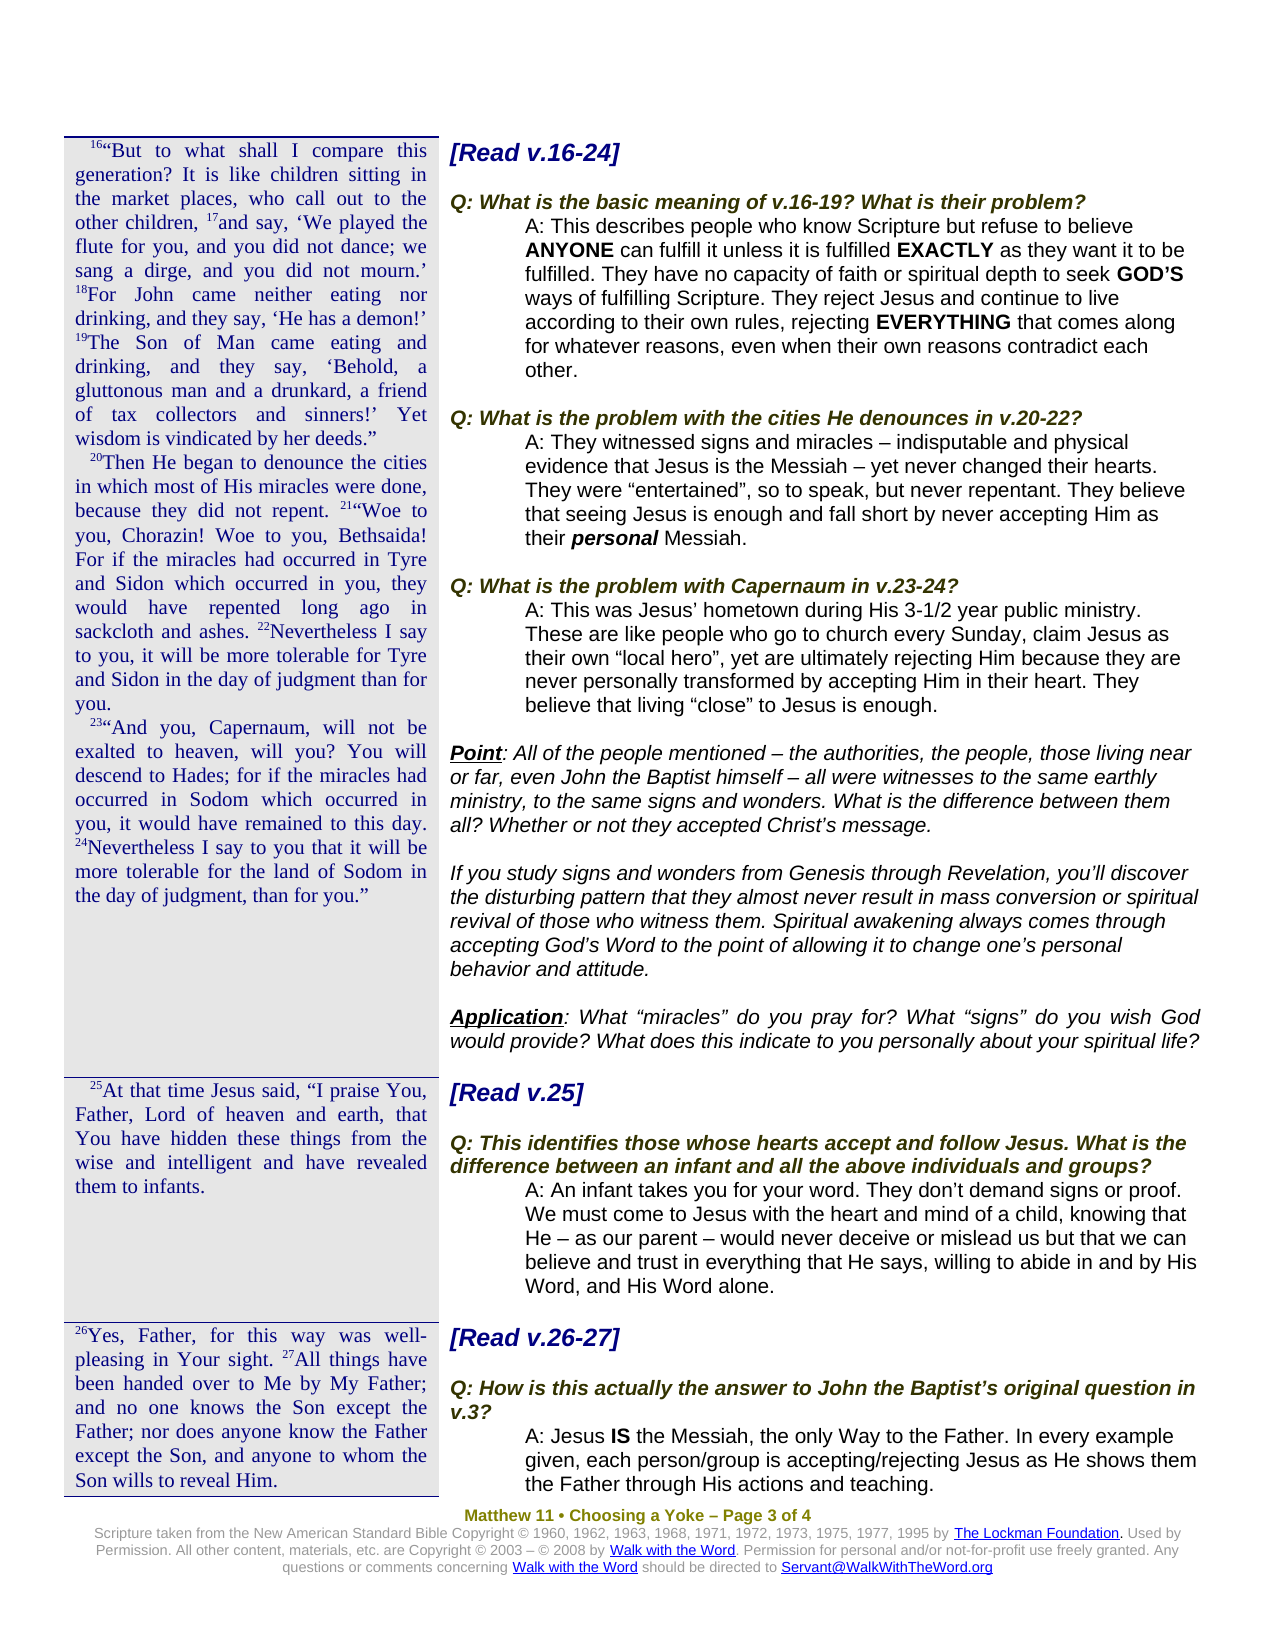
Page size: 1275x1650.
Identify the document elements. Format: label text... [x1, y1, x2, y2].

table_cell [Read v.25] Q: This identifies those whose hearts accept and follow Jesus. What is the difference between an infant and all the above individuals and groups? A: An infant takes you for your word. They don’t demand signs or proof. We must come to Jesus with the heart and mind of a child, knowing that He – as our parent – would never deceive or mislead us but that we can believe and trust in everything that He says, willing to abide in and by His Word, and His Word alone. [439, 1077, 1213, 1322]
table_cell [Read v.26-27] Q: How is this actually the answer to John the Baptist’s original question in v.3? A: Jesus IS the Messiah, the only Way to the Father. In every example given, each person/group is accepting/rejecting Jesus as He shows them the Father through His actions and teaching. [439, 1322, 1213, 1496]
table_header [Read v.16-24] Q: What is the basic meaning of v.16-19? What is their problem? A: This describes people who know Scripture but refuse to believe ANYONE can fulfill it unless it is fulfilled EXACTLY as they want it to be fulfilled. They have no capacity of faith or spiritual depth to seek GOD’S ways of fulfilling Scripture. They reject Jesus and continue to live according to their own rules, rejecting EVERYTHING that comes along for whatever reasons, even when their own reasons contradict each other. Q: What is the problem with the cities He denounces in v.20-22? A: They witnessed signs and miracles – indisputable and physical evidence that Jesus is the Messiah – yet never changed their hearts. They were “entertained”, so to speak, but never repentant. They believe that seeing Jesus is enough and fall short by never accepting Him as their personal Messiah. Q: What is the problem with in v.23-24? A: This was Jesus’ hometown during His 3-1/2 year public ministry. These are like people who go to church every Sunday, claim Jesus as their own “local hero”, yet are ultimately rejecting Him because they are never personally transformed by accepting Him in their heart. They believe that living “close” to Jesus is enough. Point: All of the people mentioned – the authorities, the people, those living near or far, even John the Baptist himself – all were witnesses to the same earthly ministry, to the same signs and wonders. What is the difference between them all? Whether or not they accepted Christ’s message. If you study signs and wonders from Genesis through Revelation, you’ll discover the disturbing pattern that they almost never result in mass conversion or spiritual revival of those who witness them. Spiritual awakening always comes through accepting God’s Word to the point of allowing it to change one’s personal behavior and attitude. Application: What “miracles” do you pray for? What “signs” do you wish God would provide? What does this indicate to you personally about your spiritual life? [439, 136, 1213, 1077]
table_cell 26Yes, Father, for this way was well-pleasing in Your sight. 27All things have been handed over to Me by My Father; and no one knows the Son except the Father; nor does anyone know the Father except the Son, and anyone to whom the Son wills to reveal Him. [64, 1323, 439, 1496]
table_header 16“But to what shall I compare this generation? It is like children sitting in the market places, who call out to the other children, 17and say, ‘We played the flute for you, and you did not dance; we sang a dirge, and you did not mourn.’ 18For John came neither eating nor drinking, and they say, ‘He has a demon!’ 19The Son of Man came eating and drinking, and they say, ‘Behold, a gluttonous man and a drunkard, a friend of tax collectors and sinners!’ Yet wisdom is vindicated by her deeds.” 20Then He began to denounce the cities in which most of His miracles were done, because they did not repent. 21“Woe to you, Chorazin! Woe to you, ! For if the miracles had occurred in and which occurred in you, they would have repented long ago in sackcloth and ashes. 22Nevertheless I say to you, it will be more tolerable for and in the day of judgment than for you. 23“And you, , will not be exalted to heaven, will you? You will descend to Hades; for if the miracles had occurred in which occurred in you, it would have remained to this day. 24Nevertheless I say to you that it will be more tolerable for the in the day of judgment, than for you.” [64, 138, 439, 1077]
table_cell 25At that time Jesus said, “I praise You, Father, Lord of heaven and earth, that You have hidden these things from the wise and intelligent and have revealed them to infants. [64, 1078, 439, 1322]
